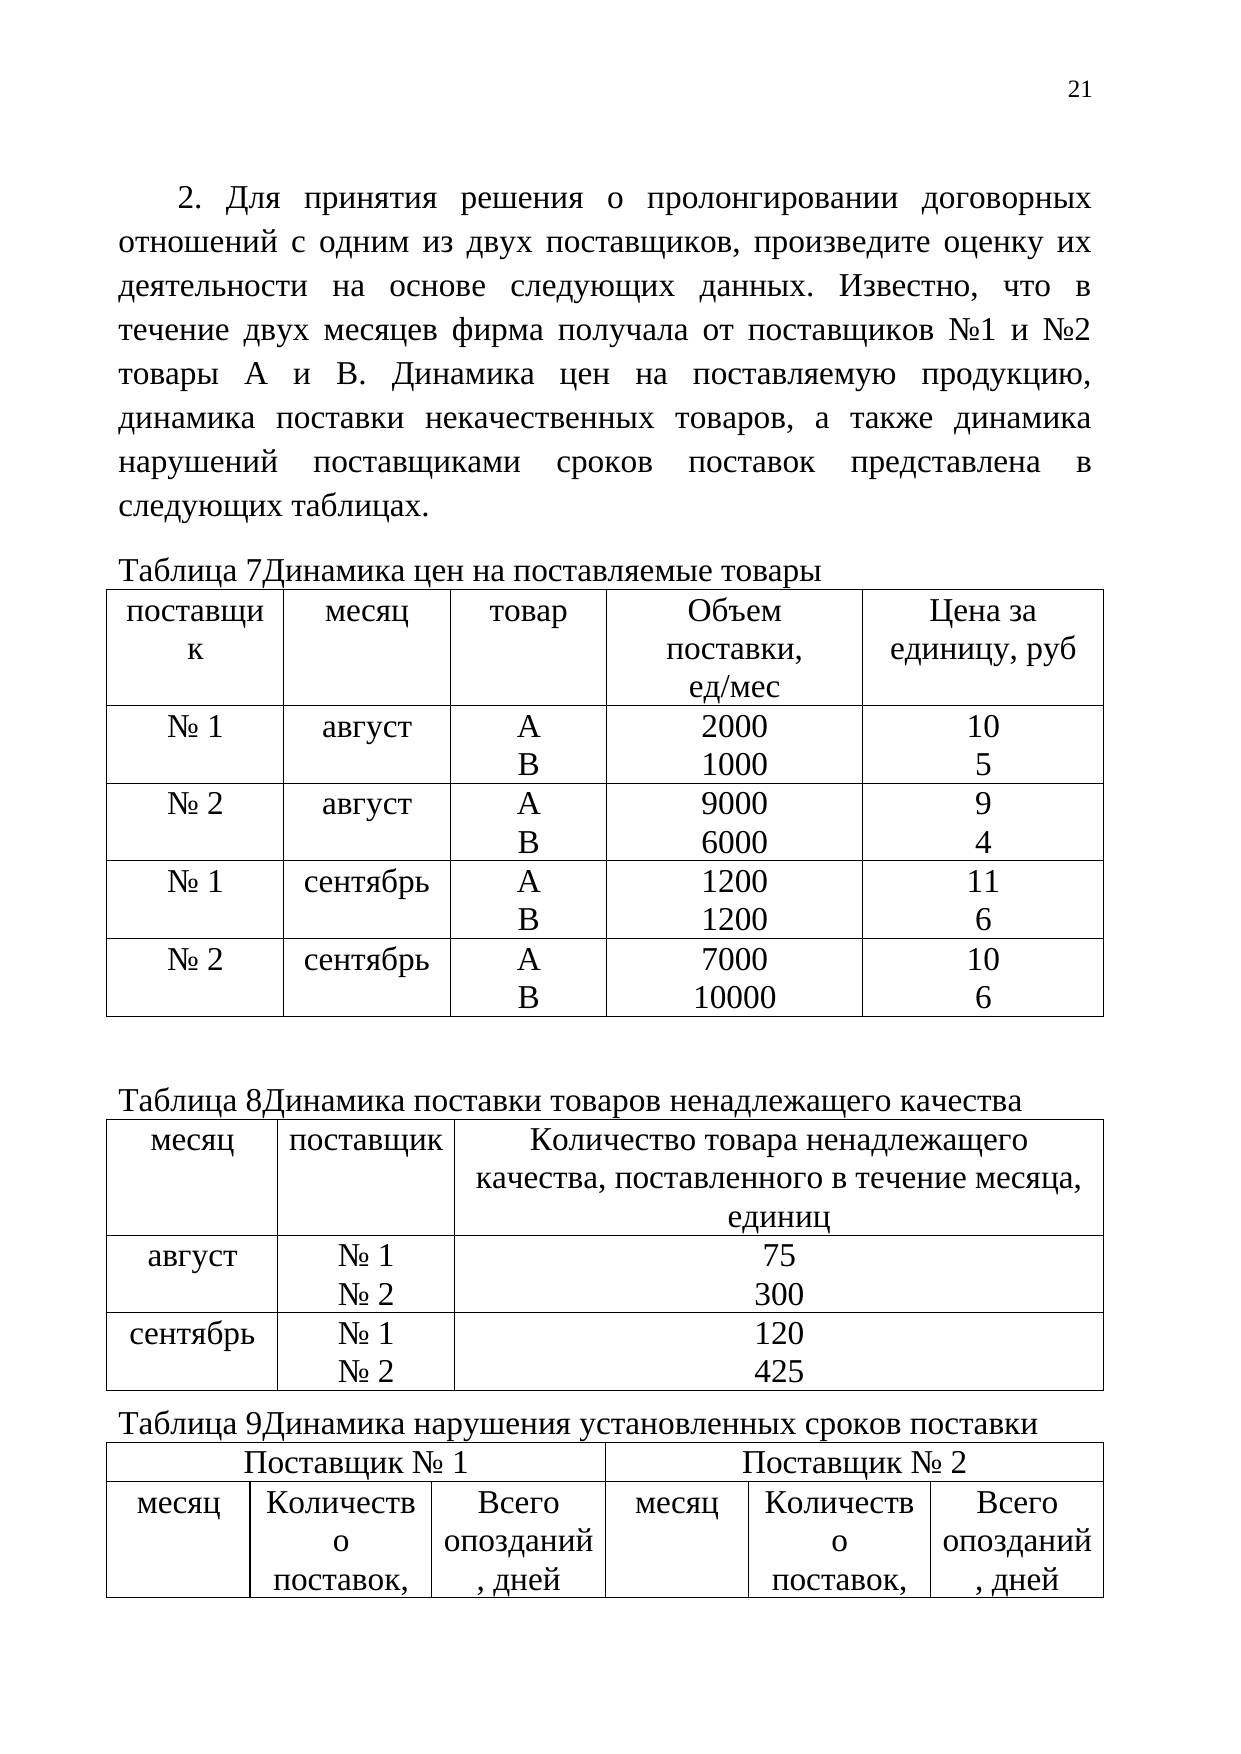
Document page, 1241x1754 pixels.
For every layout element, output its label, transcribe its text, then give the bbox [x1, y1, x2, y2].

table_cell № 1 [107, 706, 283, 783]
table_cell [251, 1482, 431, 1597]
text Таблица 9Динамика нарушения установленных сроков поставки [118, 1403, 1092, 1442]
table_cell август [107, 1236, 277, 1312]
table_cell сентябрь [107, 1313, 277, 1390]
table_header поставщик [107, 590, 283, 705]
table_cell 120 425 [455, 1313, 1103, 1390]
table_cell № 1 [107, 861, 283, 938]
table_header Цена за единицу, руб [863, 590, 1103, 705]
table_cell А В [451, 784, 606, 860]
table_header Объем поставки, ед/мес [607, 590, 862, 705]
text 2. Для принятия решения о пролонгировании договорных отношений с одним из двух поставщиков, произведите оценку их деятельности на основе следующих данных. Известно, что в течение двух месяцев фирма получала от поставщиков №1 и №2 товары А и В. Динамика цен на поставляемую продукцию, динамика поставки некачественных товаров, а также динамика нарушений поставщиками сроков поставок представлена в следующих таблицах. [118, 177, 1092, 524]
table_cell 10 5 [863, 706, 1103, 783]
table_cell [931, 1482, 1103, 1597]
table_cell 2000 1000 [607, 706, 862, 783]
table_cell 7000 10000 [607, 939, 862, 1016]
table_header товар [451, 590, 606, 705]
text Таблица 7Динамика цен на поставляемые товары [118, 551, 1092, 589]
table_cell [749, 1482, 930, 1597]
text Таблица 8Динамика поставки товаров ненадлежащего качества [118, 1080, 1092, 1118]
table_cell № 1 № 2 [278, 1313, 454, 1390]
table_cell № 2 [107, 784, 283, 860]
table_cell август [284, 784, 450, 860]
table_header месяц [284, 590, 450, 705]
table_cell 75 300 [455, 1236, 1103, 1312]
table_cell август [284, 706, 450, 783]
table_cell 9000 6000 [607, 784, 862, 860]
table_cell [432, 1482, 605, 1597]
table_cell 1200 1200 [607, 861, 862, 938]
table_cell сентябрь [284, 939, 450, 1016]
table_cell месяц [107, 1482, 249, 1597]
table_header Поставщик № 2 [606, 1443, 1103, 1481]
table_header месяц [107, 1120, 277, 1234]
table_cell А В [451, 706, 606, 783]
table_cell месяц [606, 1482, 748, 1597]
table_cell 11 6 [863, 861, 1103, 938]
table_cell А В [451, 861, 606, 938]
table_cell 10 6 [863, 939, 1103, 1016]
table_cell № 1 № 2 [278, 1236, 454, 1312]
table_cell 9 4 [863, 784, 1103, 860]
table_header поставщик [278, 1120, 454, 1234]
table_header Поставщик № 1 [107, 1443, 605, 1481]
table_header Количество товара ненадлежащего качества, поставленного в течение месяца, единиц [455, 1120, 1103, 1234]
table_cell А В [451, 939, 606, 1016]
table_cell № 2 [107, 939, 283, 1016]
table_cell сентябрь [284, 861, 450, 938]
